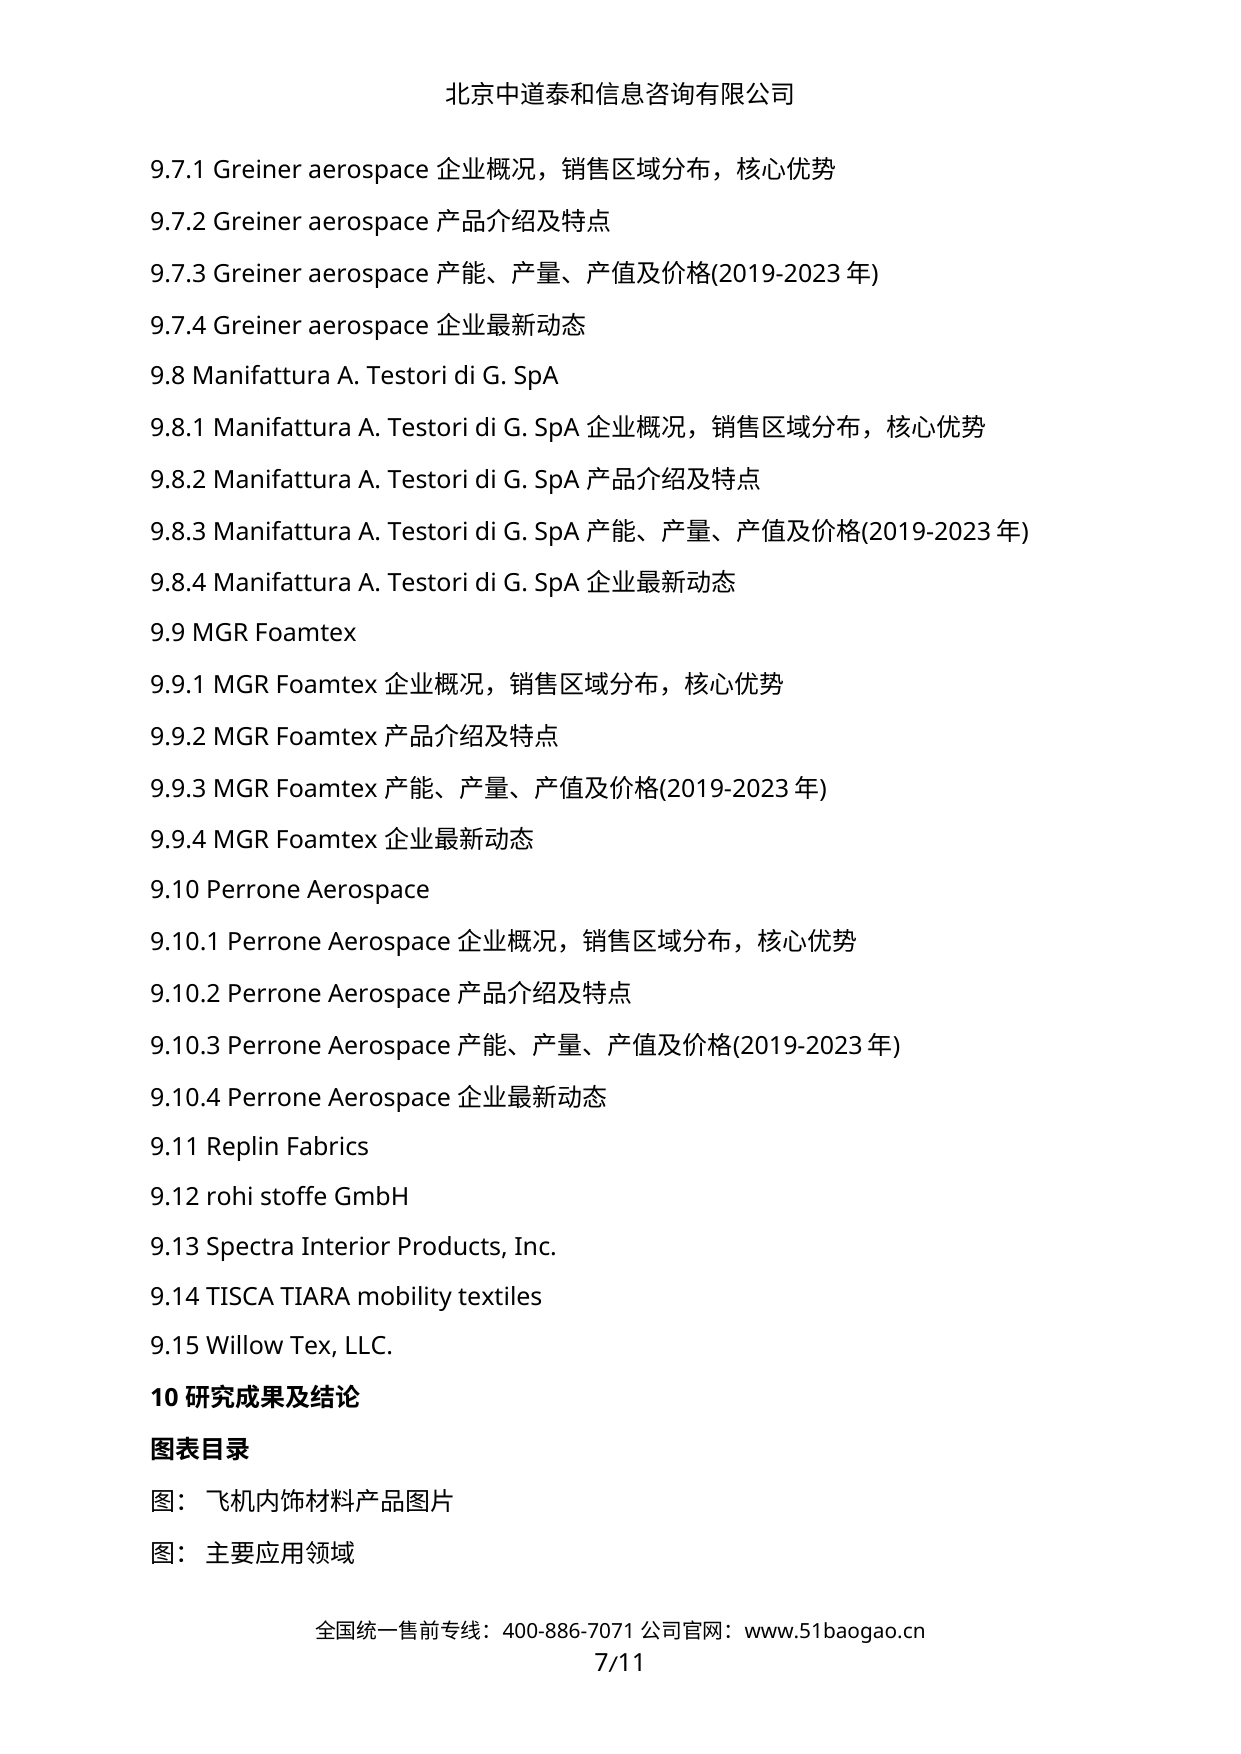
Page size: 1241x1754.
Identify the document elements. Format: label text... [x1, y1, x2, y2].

text 9.12 rohi stoffe GmbH [150, 1179, 1090, 1213]
text 9.8 Manifattura A. Testori di G. SpA [150, 357, 1090, 392]
text 9.9.2 MGR Foamtex 产品介绍及特点 [150, 716, 1090, 752]
text 9.8.1 Manifattura A. Testori di G. SpA 企业概况，销售区域分布，核心优势 [150, 407, 1090, 443]
text 9.10.3 Perrone Aerospace 产能、产量、产值及价格(2019-2023年) [150, 1025, 1090, 1062]
text 9.9.4 MGR Foamtex 企业最新动态 [150, 820, 1090, 856]
text 9.7.1 Greiner aerospace 企业概况，销售区域分布，核心优势 [150, 150, 1090, 186]
text 9.10.2 Perrone Aerospace 产品介绍及特点 [150, 973, 1090, 1010]
text 图： 主要应用领域 [150, 1533, 1090, 1569]
text 9.9.1 MGR Foamtex 企业概况，销售区域分布，核心优势 [150, 664, 1090, 701]
text 9.8.2 Manifattura A. Testori di G. SpA 产品介绍及特点 [150, 459, 1090, 495]
text 10 研究成果及结论 [150, 1377, 1090, 1414]
text 9.10 Perrone Aerospace [150, 872, 1090, 906]
text 图表目录 [150, 1429, 1090, 1466]
text 9.10.4 Perrone Aerospace 企业最新动态 [150, 1077, 1090, 1113]
text 9.7.2 Greiner aerospace 产品介绍及特点 [150, 202, 1090, 238]
text 9.13 Spectra Interior Products, Inc. [150, 1228, 1090, 1262]
text 9.8.3 Manifattura A. Testori di G. SpA 产能、产量、产值及价格(2019-2023年) [150, 511, 1090, 547]
text 9.11 Replin Fabrics [150, 1129, 1090, 1163]
text 图： 飞机内饰材料产品图片 [150, 1481, 1090, 1517]
text 9.10.1 Perrone Aerospace 企业概况，销售区域分布，核心优势 [150, 922, 1090, 958]
text 9.7.3 Greiner aerospace 产能、产量、产值及价格(2019-2023年) [150, 254, 1090, 290]
text 9.9 MGR Foamtex [150, 615, 1090, 649]
text 9.7.4 Greiner aerospace 企业最新动态 [150, 306, 1090, 342]
text 9.9.3 MGR Foamtex 产能、产量、产值及价格(2019-2023年) [150, 768, 1090, 804]
text 9.14 TISCA TIARA mobility textiles [150, 1278, 1090, 1312]
text 9.8.4 Manifattura A. Testori di G. SpA 企业最新动态 [150, 563, 1090, 599]
text 9.15 Willow Tex, LLC. [150, 1328, 1090, 1362]
